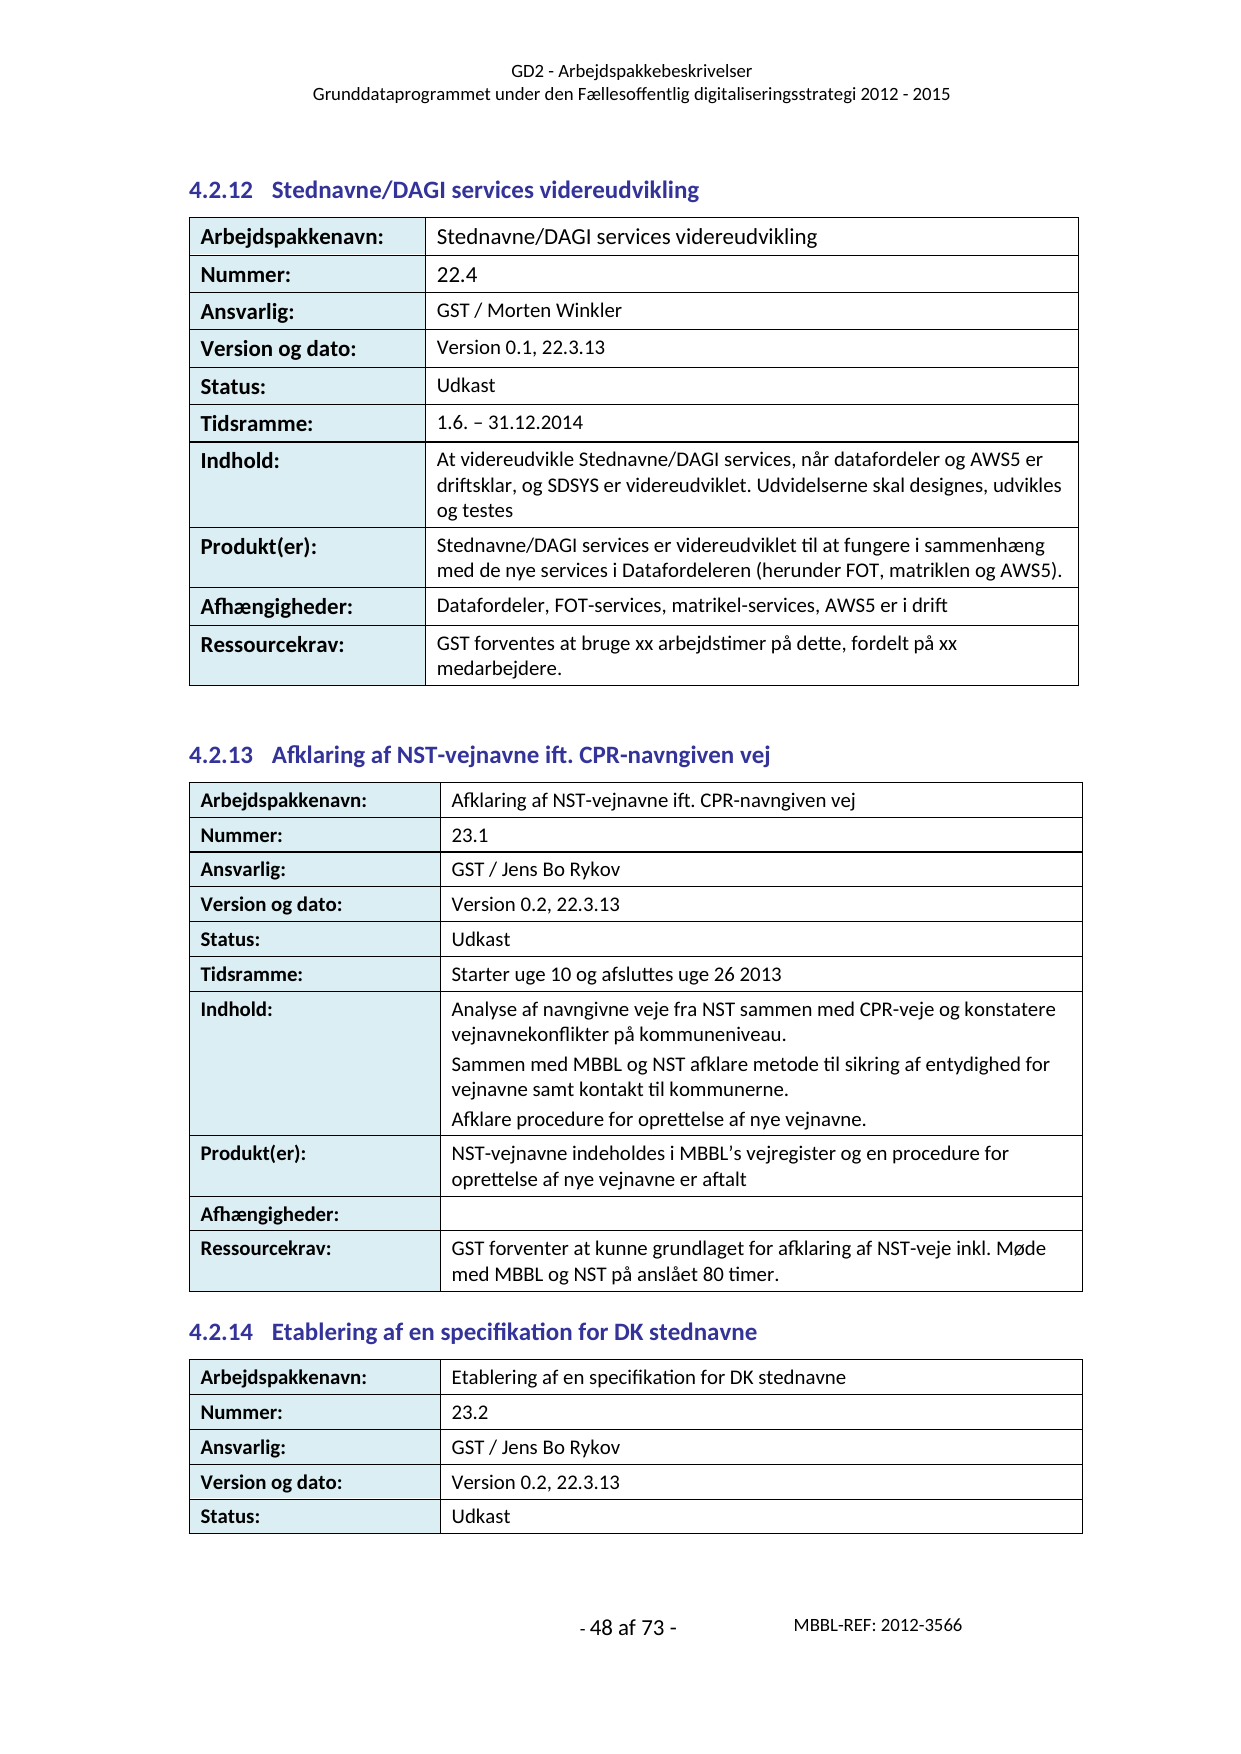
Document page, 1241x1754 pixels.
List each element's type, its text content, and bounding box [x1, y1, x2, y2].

table_cell Version 0.2, 22.3.13 [441, 887, 1082, 921]
table_cell Tidsramme: [190, 957, 440, 991]
table_cell At videreudvikle Stednavne/DAGI services, når datafordeler og AWS5 er driftsklar, og SDSYS er videreudviklet. Udvidelserne skal designes, udvikles og testes [426, 443, 1078, 527]
table_cell Udkast [441, 1500, 1082, 1533]
table_cell Ressourcekrav: [190, 1231, 440, 1291]
table_cell Version 0.2, 22.3.13 [441, 1465, 1082, 1498]
table_header Arbejdspakkenavn: [190, 218, 425, 254]
table_cell Analyse af navngivne veje fra NST sammen med CPR-veje og konstatere vejnavnekonflikter på kommuneniveau. Sammen med MBBL og NST afklare metode til sikring af entydighed for vejnavne samt kontakt til kommunerne. Afklare procedure for oprettelse af nye vejnavne. [441, 992, 1082, 1135]
table_cell 23.2 [441, 1395, 1082, 1429]
table_cell Version 0.1, 22.3.13 [426, 330, 1078, 367]
subtitle Stednavne/DAGI services videreudvikling [189, 174, 1075, 205]
table_cell 1.6. – 31.12.2014 [426, 405, 1078, 441]
table_cell Ansvarlig: [190, 1430, 440, 1464]
table_cell Nummer: [190, 818, 440, 851]
table_cell Nummer: [190, 1395, 440, 1429]
table_cell GST / Morten Winkler [426, 293, 1078, 329]
table_cell [441, 1197, 1082, 1230]
table_cell Produkt(er): [190, 1136, 440, 1196]
subtitle Afklaring af NST-vejnavne ift. CPR-navngiven vej [189, 739, 1075, 769]
table_cell 22.4 [426, 256, 1078, 292]
table_header Arbejdspakkenavn: [190, 783, 440, 817]
table_header Etablering af en specifikation for DK stednavne [441, 1360, 1082, 1394]
table_header Afklaring af NST-vejnavne ift. CPR-navngiven vej [441, 783, 1082, 817]
table_cell Starter uge 10 og afsluttes uge 26 2013 [441, 957, 1082, 991]
subtitle Etablering af en specifikation for DK stednavne [189, 1317, 1075, 1347]
table_cell GST forventes at bruge xx arbejdstimer på dette, fordelt på xx medarbejdere. [426, 626, 1078, 685]
table_cell Version og dato: [190, 887, 440, 921]
table_cell Version og dato: [190, 330, 425, 367]
table_cell Udkast [441, 922, 1082, 956]
table_cell Indhold: [190, 992, 440, 1135]
table_cell Udkast [426, 368, 1078, 404]
table_cell GST forventer at kunne grundlaget for afklaring af NST-veje inkl. Møde med MBBL og NST på anslået 80 timer. [441, 1231, 1082, 1291]
table_cell Status: [190, 368, 425, 404]
table_cell Ansvarlig: [190, 293, 425, 329]
table_header Stednavne/DAGI services videreudvikling [426, 218, 1078, 254]
table_cell Tidsramme: [190, 405, 425, 441]
table_cell Status: [190, 1500, 440, 1533]
table_cell 23.1 [441, 818, 1082, 851]
table_cell Ressourcekrav: [190, 626, 425, 685]
table_cell Datafordeler, FOT-services, matrikel-services, AWS5 er i drift [426, 588, 1078, 625]
table_cell GST / Jens Bo Rykov [441, 1430, 1082, 1464]
table_header Arbejdspakkenavn: [190, 1360, 440, 1394]
table_cell Afhængigheder: [190, 588, 425, 625]
table_cell Nummer: [190, 256, 425, 292]
table_cell Produkt(er): [190, 528, 425, 587]
table_cell Version og dato: [190, 1465, 440, 1498]
table_cell Afhængigheder: [190, 1197, 440, 1230]
table_cell GST / Jens Bo Rykov [441, 853, 1082, 886]
table_cell Stednavne/DAGI services er videreudviklet til at fungere i sammenhæng med de nye services i Datafordeleren (herunder FOT, matriklen og AWS5). [426, 528, 1078, 587]
table_cell Indhold: [190, 443, 425, 527]
table_cell NST-vejnavne indeholdes i MBBL’s vejregister og en procedure for oprettelse af nye vejnavne er aftalt [441, 1136, 1082, 1196]
table_cell Ansvarlig: [190, 853, 440, 886]
table_cell Status: [190, 922, 440, 956]
